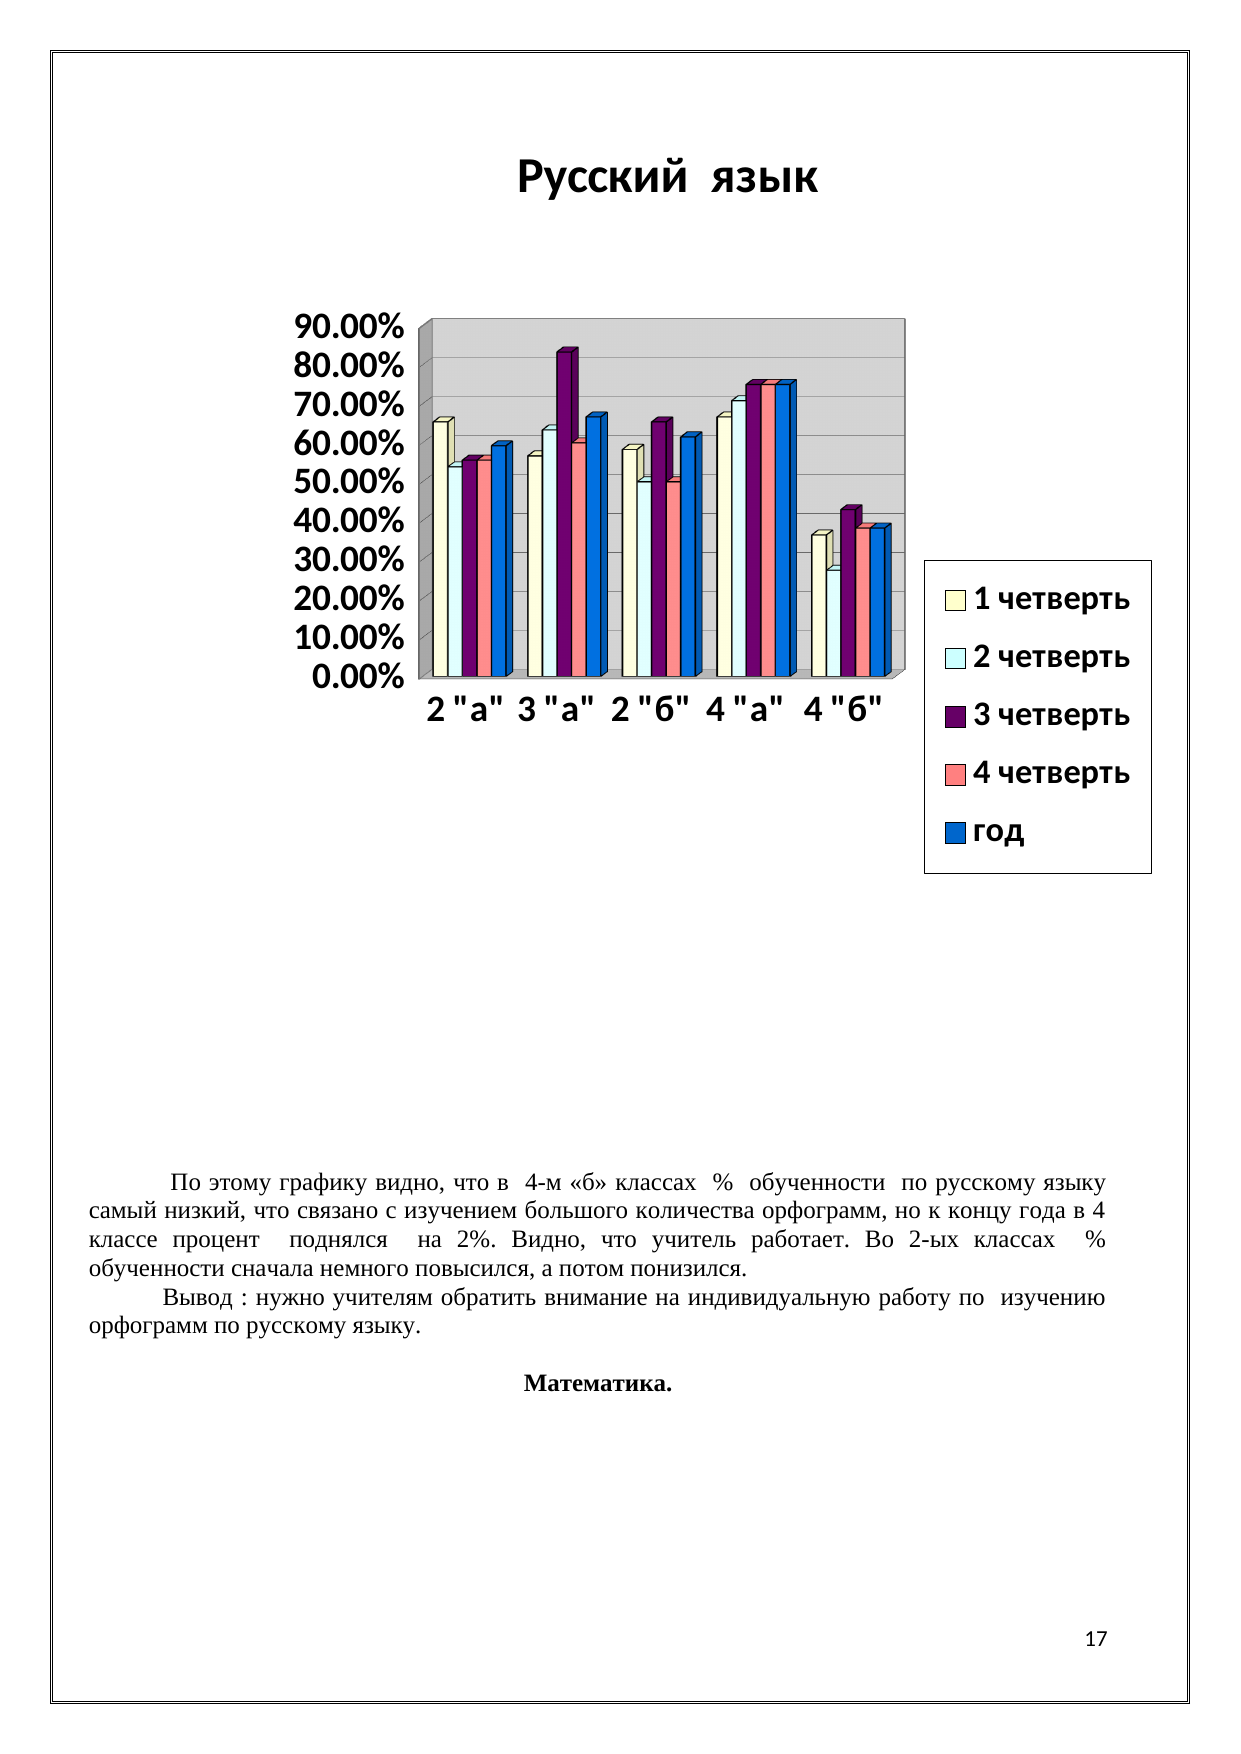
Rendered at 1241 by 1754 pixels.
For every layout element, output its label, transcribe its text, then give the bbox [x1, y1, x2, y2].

text По этому графику видно, что в 4-м «б» классах % обученности по русскому языку самый низкий, что связано с изучением большого количества орфограмм, но к концу года в 4 классе процент поднялся на 2%. Видно, что учитель работает. Во 2-ых классах % обученности сначала немного повысился, а потом понизился. [88, 118, 1107, 1282]
text Математика. [88, 1368, 1107, 1397]
text Вывод : нужно учителям обратить внимание на индивидуальную работу по изучению орфограмм по русскому языку. [88, 1282, 1107, 1339]
